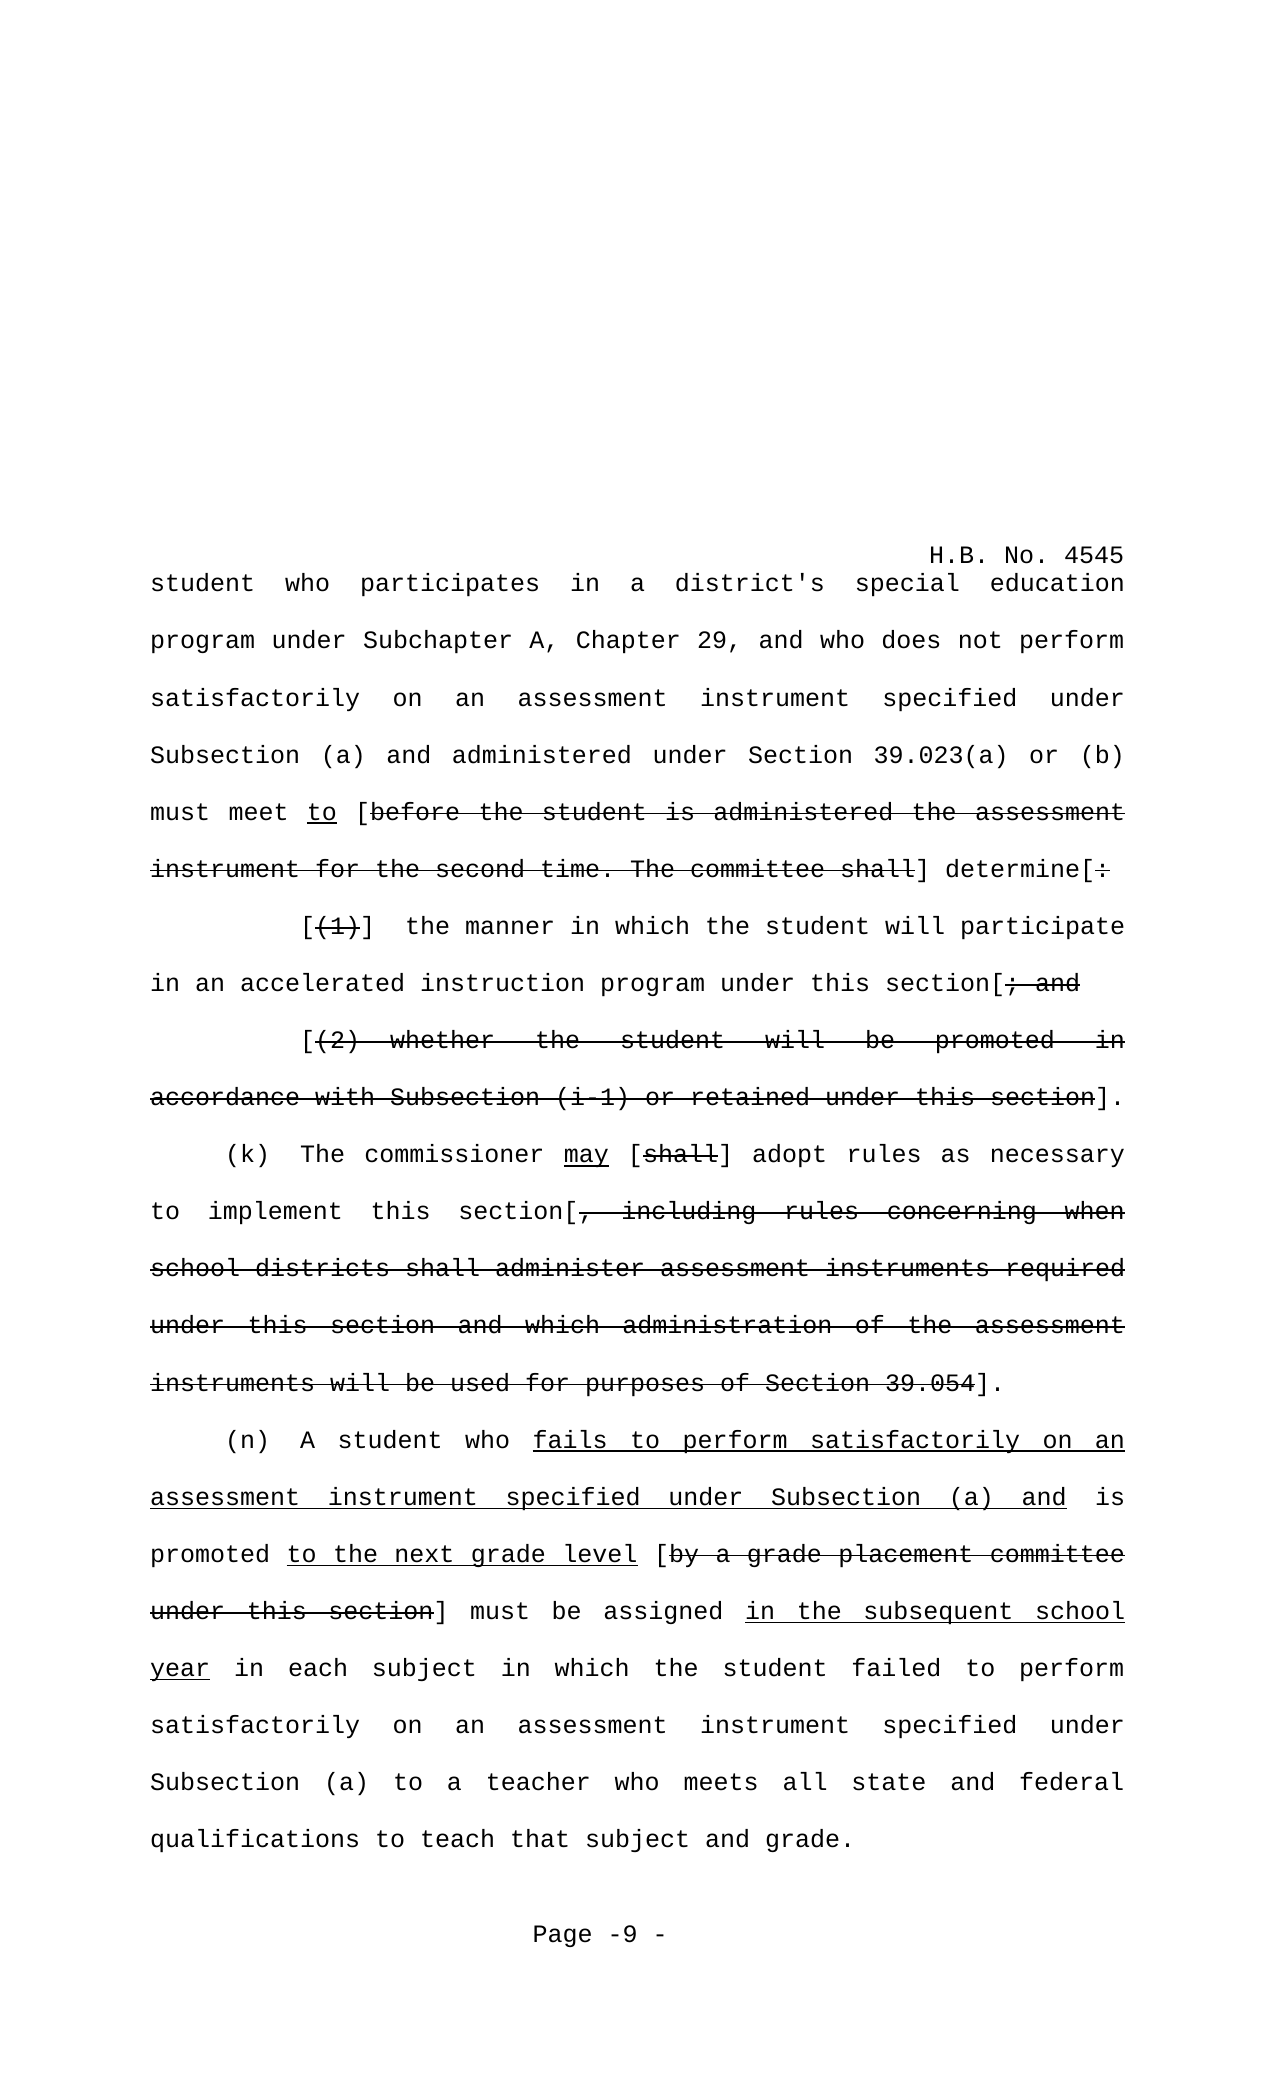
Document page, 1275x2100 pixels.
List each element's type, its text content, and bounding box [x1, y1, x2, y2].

text (k) The commissioner may [shall] adopt rules as necessary to implement this section[, including rules concerning when school districts shall administer assessment instruments required under this section and which administration of the assessment instruments will be used for purposes of Section 39.054]. [150, 1142, 1125, 1269]
text [(1)] the manner in which the student will participate in an accelerated instruction program under this section[; and [150, 913, 1125, 999]
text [150, 571, 1125, 885]
text (k) The commissioner may [shall] adopt rules as necessary to implement this section[, including rules concerning when school districts shall administer assessment instruments required under this section and which administration of the assessment instruments will be used for purposes of Section 39.054]. [150, 1271, 1125, 1326]
text (k) The commissioner may [shall] adopt rules as necessary to implement this section[, including rules concerning when school districts shall administer assessment instruments required under this section and which administration of the assessment instruments will be used for purposes of Section 39.054]. [150, 1328, 1125, 1398]
text [(2) whether the student will be promoted in accordance with Subsection (i-1) or retained under this section]. [150, 1027, 1125, 1113]
text (n) A student who fails to perform satisfactorily on an assessment instrument specified under Subsection (a) and is promoted to the next grade level [by a grade placement committee under this section] must be assigned in the subsequent school year in each subject in which the student failed to perform satisfactorily on an assessment instrument specified under Subsection (a) to a teacher who meets all state and federal qualifications to teach that subject and grade. [150, 1427, 1125, 1855]
